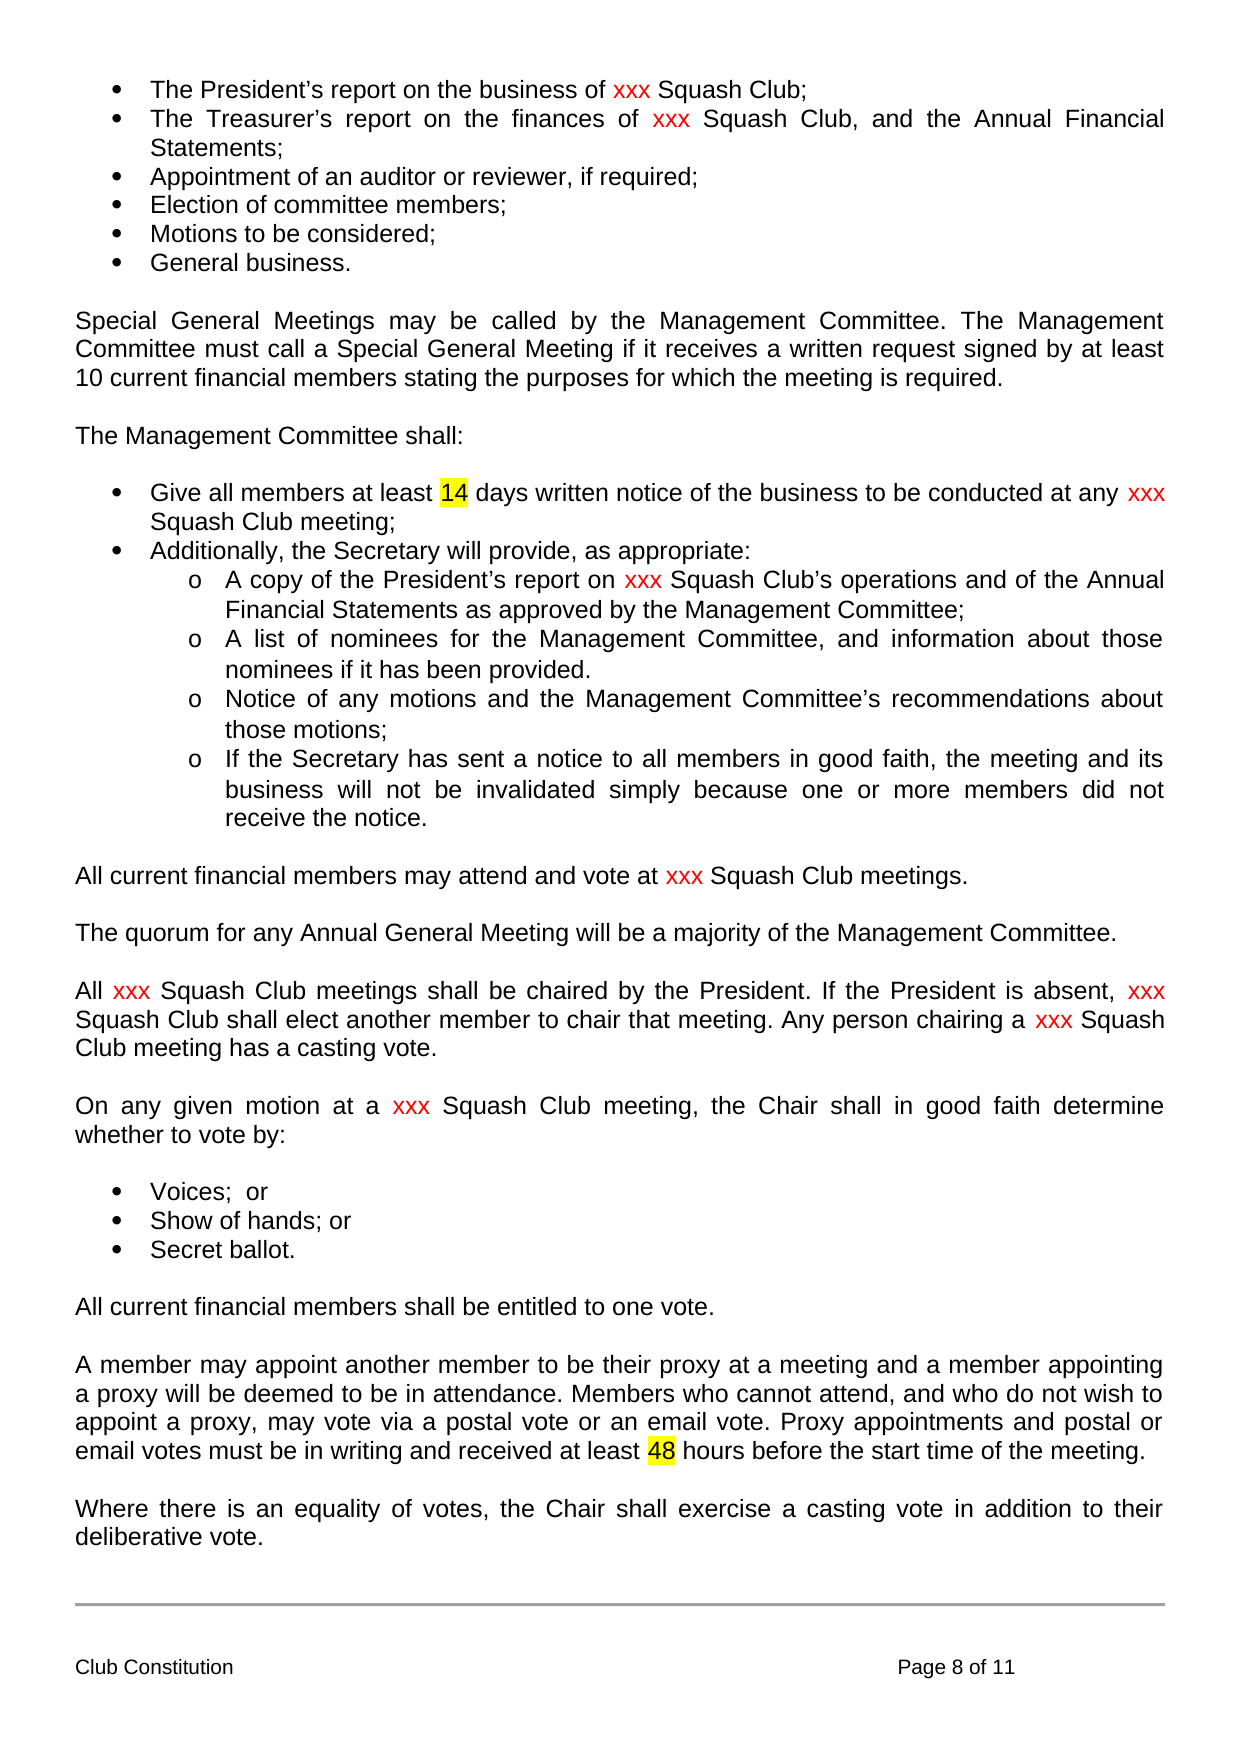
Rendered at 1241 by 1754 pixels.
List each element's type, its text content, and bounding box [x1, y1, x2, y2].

list Appointment of an auditor or reviewer, if required; [112, 161, 1165, 190]
list Voices; or [112, 1177, 1165, 1206]
list Give all members at least 14 days written notice of the business to be conducted at any xxx Squash Club meeting; [112, 478, 1165, 536]
text On any given motion at a xxx Squash Club meeting, the Chair shall in good faith determine whether to vote by: [75, 1091, 1165, 1148]
text All xxx Squash Club meetings shall be chaired by the President. If the President is absent, xxx Squash Club shall elect another member to chair that meeting. Any person chairing a xxx Squash Club meeting has a casting vote. [75, 976, 1165, 1062]
text The quorum for any Annual General Meeting will be a majority of the Management Committee. [75, 918, 1165, 947]
list If the Secretary has sent a notice to all members in good faith, the meeting and its business will not be invalidated simply because one or more members did not receive the notice. [187, 744, 1165, 832]
list Show of hands; or [112, 1206, 1165, 1235]
list A list of nominees for the Management Committee, and information about those nominees if it has been provided. [187, 624, 1165, 684]
list General business. [112, 248, 1165, 277]
text Special General Meetings may be called by the Management Committee. The Management Committee must call a Special General Meeting if it receives a written request signed by at least 10 current financial members stating the purposes for which the meeting is required. [75, 306, 1165, 392]
list The President’s report on the business of xxx Squash Club; [112, 75, 1165, 104]
list Additionally, the Secretary will provide, as appropriate: [112, 536, 1165, 564]
list The Treasurer’s report on the finances of xxx Squash Club, and the Annual Financial Statements; [112, 104, 1165, 161]
list Election of committee members; [112, 190, 1165, 219]
text A member may appoint another member to be their proxy at a meeting and a member appointing a proxy will be deemed to be in attendance. Members who cannot attend, and who do not wish to appoint a proxy, may vote via a postal vote or an email vote. Proxy appointments and postal or email votes must be in writing and received at least 48 hours before the start time of the meeting. [75, 1350, 1165, 1465]
text The Management Committee shall: [75, 421, 1165, 449]
list Notice of any motions and the Management Committee’s recommendations about those motions; [187, 684, 1165, 744]
text All current financial members may attend and vote at xxx Squash Club meetings. [75, 861, 1165, 889]
text All current financial members shall be entitled to one vote. [75, 1292, 1165, 1321]
text Where there is an equality of votes, the Chair shall exercise a casting vote in addition to their deliberative vote. [75, 1494, 1165, 1551]
list Secret ballot. [112, 1235, 1165, 1264]
list Motions to be considered; [112, 219, 1165, 248]
list A copy of the President’s report on xxx Squash Club’s operations and of the Annual Financial Statements as approved by the Management Committee; [187, 564, 1165, 624]
